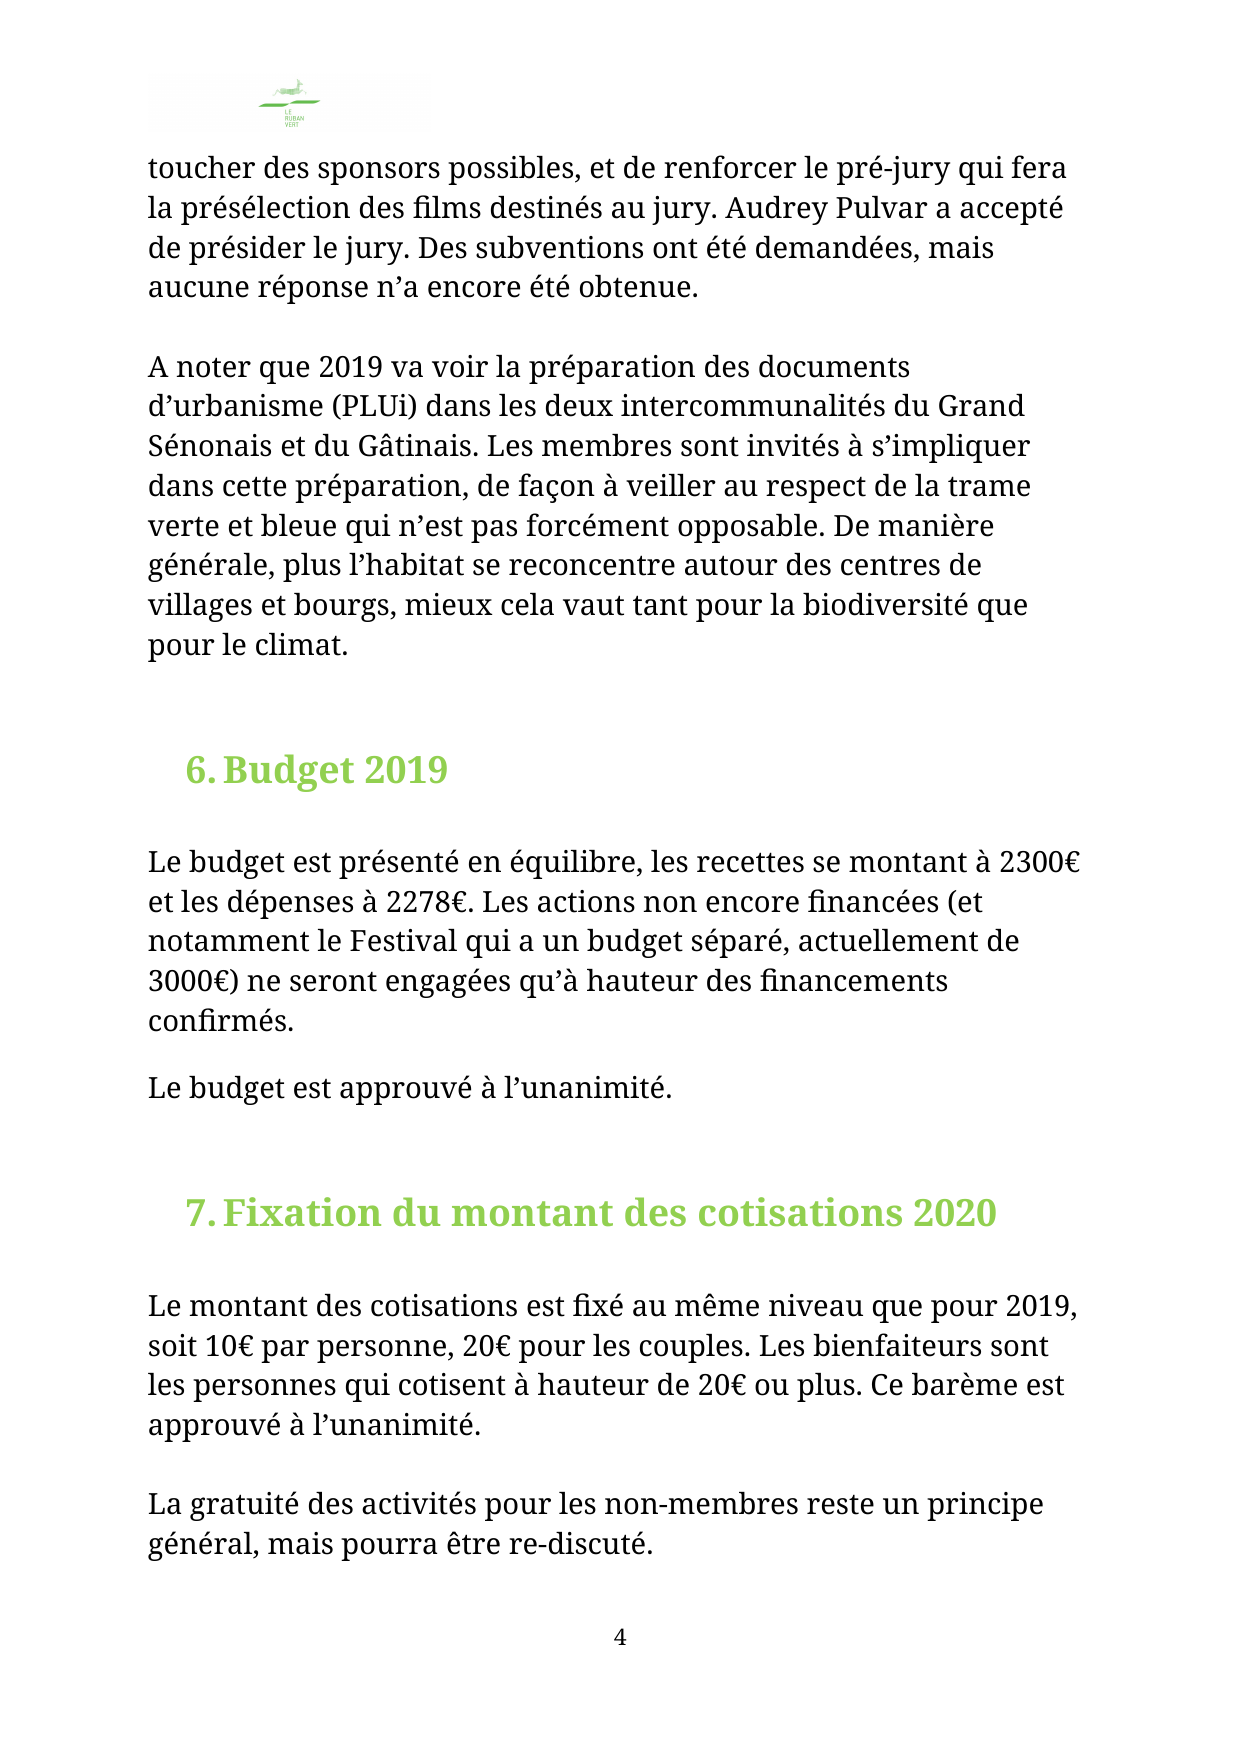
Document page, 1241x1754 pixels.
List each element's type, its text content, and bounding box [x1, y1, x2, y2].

text Le montant des cotisations est fixé au même niveau que pour 2019, soit 10€ par personne, 20€ pour les couples. Les bienfaiteurs sont les personnes qui cotisent à hauteur de 20€ ou plus. Ce barème est approuvé à l’unanimité. [148, 1285, 1093, 1444]
text La gratuité des activités pour les non-membres reste un principe général, mais pourra être re-discuté. [148, 1483, 1093, 1563]
picture [147, 73, 432, 132]
list Fixation du montant des cotisations 2020 [185, 1187, 1093, 1238]
list Budget 2019 [185, 743, 1093, 794]
text Le budget est approuvé à l’unanimité. [148, 1068, 1093, 1107]
text Le budget est présenté en équilibre, les recettes se montant à 2300€ et les dépenses à 2278€. Les actions non encore financées (et notamment le Festival qui a un budget séparé, actuellement de 3000€) ne seront engagées qu’à hauteur des financements confirmés. [148, 841, 1093, 1040]
text A noter que 2019 va voir la préparation des documents d’urbanisme (PLUi) dans les deux intercommunalités du Grand Sénonais et du Gâtinais. Les membres sont invités à s’impliquer dans cette préparation, de façon à veiller au respect de la trame verte et bleue qui n’est pas forcément opposable. De manière générale, plus l’habitat se reconcentre autour des centres de villages et bourgs, mieux cela vaut tant pour la biodiversité que pour le climat. [148, 346, 1093, 663]
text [148, 148, 1093, 306]
